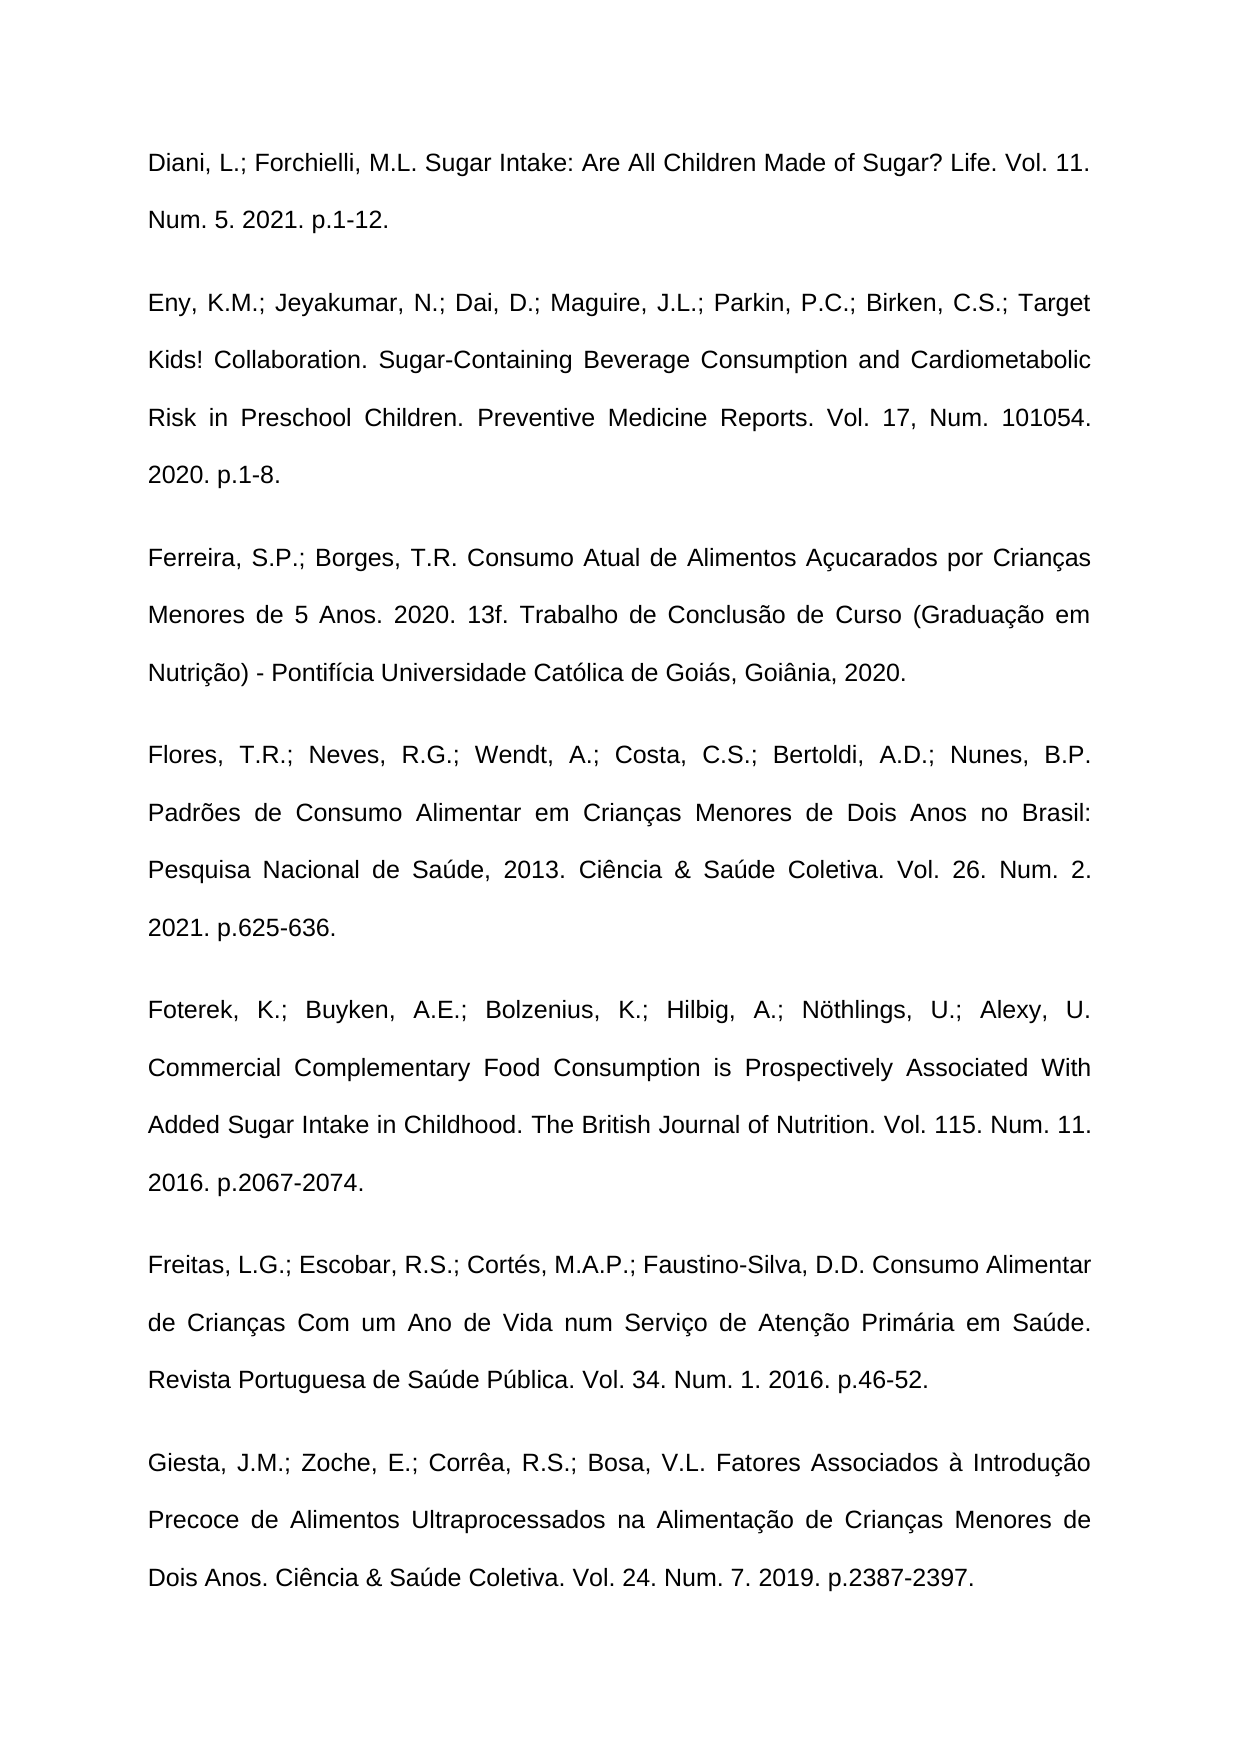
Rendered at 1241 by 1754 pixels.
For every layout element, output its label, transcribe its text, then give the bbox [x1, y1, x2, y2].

text Foterek, K.; Buyken, A.E.; Bolzenius, K.; Hilbig, A.; Nöthlings, U.; Alexy, U. Commercial Complementary Food Consumption is Prospectively Associated With Added Sugar Intake in Childhood. The British Journal of Nutrition. Vol. 115. Num. 11. 2016. p.2067-2074. [148, 995, 1092, 1196]
text Eny, K.M.; Jeyakumar, N.; Dai, D.; Maguire, J.L.; Parkin, P.C.; Birken, C.S.; Target Kids! Collaboration. Sugar-Containing Beverage Consumption and Cardiometabolic Risk in Preschool Children. Preventive Medicine Reports. Vol. 17, Num. 101054. 2020. p.1-8. [148, 288, 1092, 489]
text Ferreira, S.P.; Borges, T.R. Consumo Atual de Alimentos Açucarados por Crianças Menores de 5 Anos. 2020. 13f. Trabalho de Conclusão de Curso (Graduação em Nutrição) - Pontifícia Universidade Católica de Goiás, Goiânia, 2020. [148, 543, 1092, 686]
text Freitas, L.G.; Escobar, R.S.; Cortés, M.A.P.; Faustino-Silva, D.D. Consumo Alimentar de Crianças Com um Ano de Vida num Serviço de Atenção Primária em Saúde. Revista Portuguesa de Saúde Pública. Vol. 34. Num. 1. 2016. p.46-52. [148, 1250, 1092, 1394]
text Diani, L.; Forchielli, M.L. Sugar Intake: Are All Children Made of Sugar? Life. Vol. 11. Num. 5. 2021. p.1-12. [148, 148, 1092, 234]
text Flores, T.R.; Neves, R.G.; Wendt, A.; Costa, C.S.; Bertoldi, A.D.; Nunes, B.P. Padrões de Consumo Alimentar em Crianças Menores de Dois Anos no Brasil: Pesquisa Nacional de Saúde, 2013. Ciência & Saúde Coletiva. Vol. 26. Num. 2. 2021. p.625-636. [148, 740, 1092, 941]
text Giesta, J.M.; Zoche, E.; Corrêa, R.S.; Bosa, V.L. Fatores Associados à Introdução Precoce de Alimentos Ultraprocessados na Alimentação de Crianças Menores de Dois Anos. Ciência & Saúde Coletiva. Vol. 24. Num. 7. 2019. p.2387-2397. [148, 1448, 1092, 1591]
